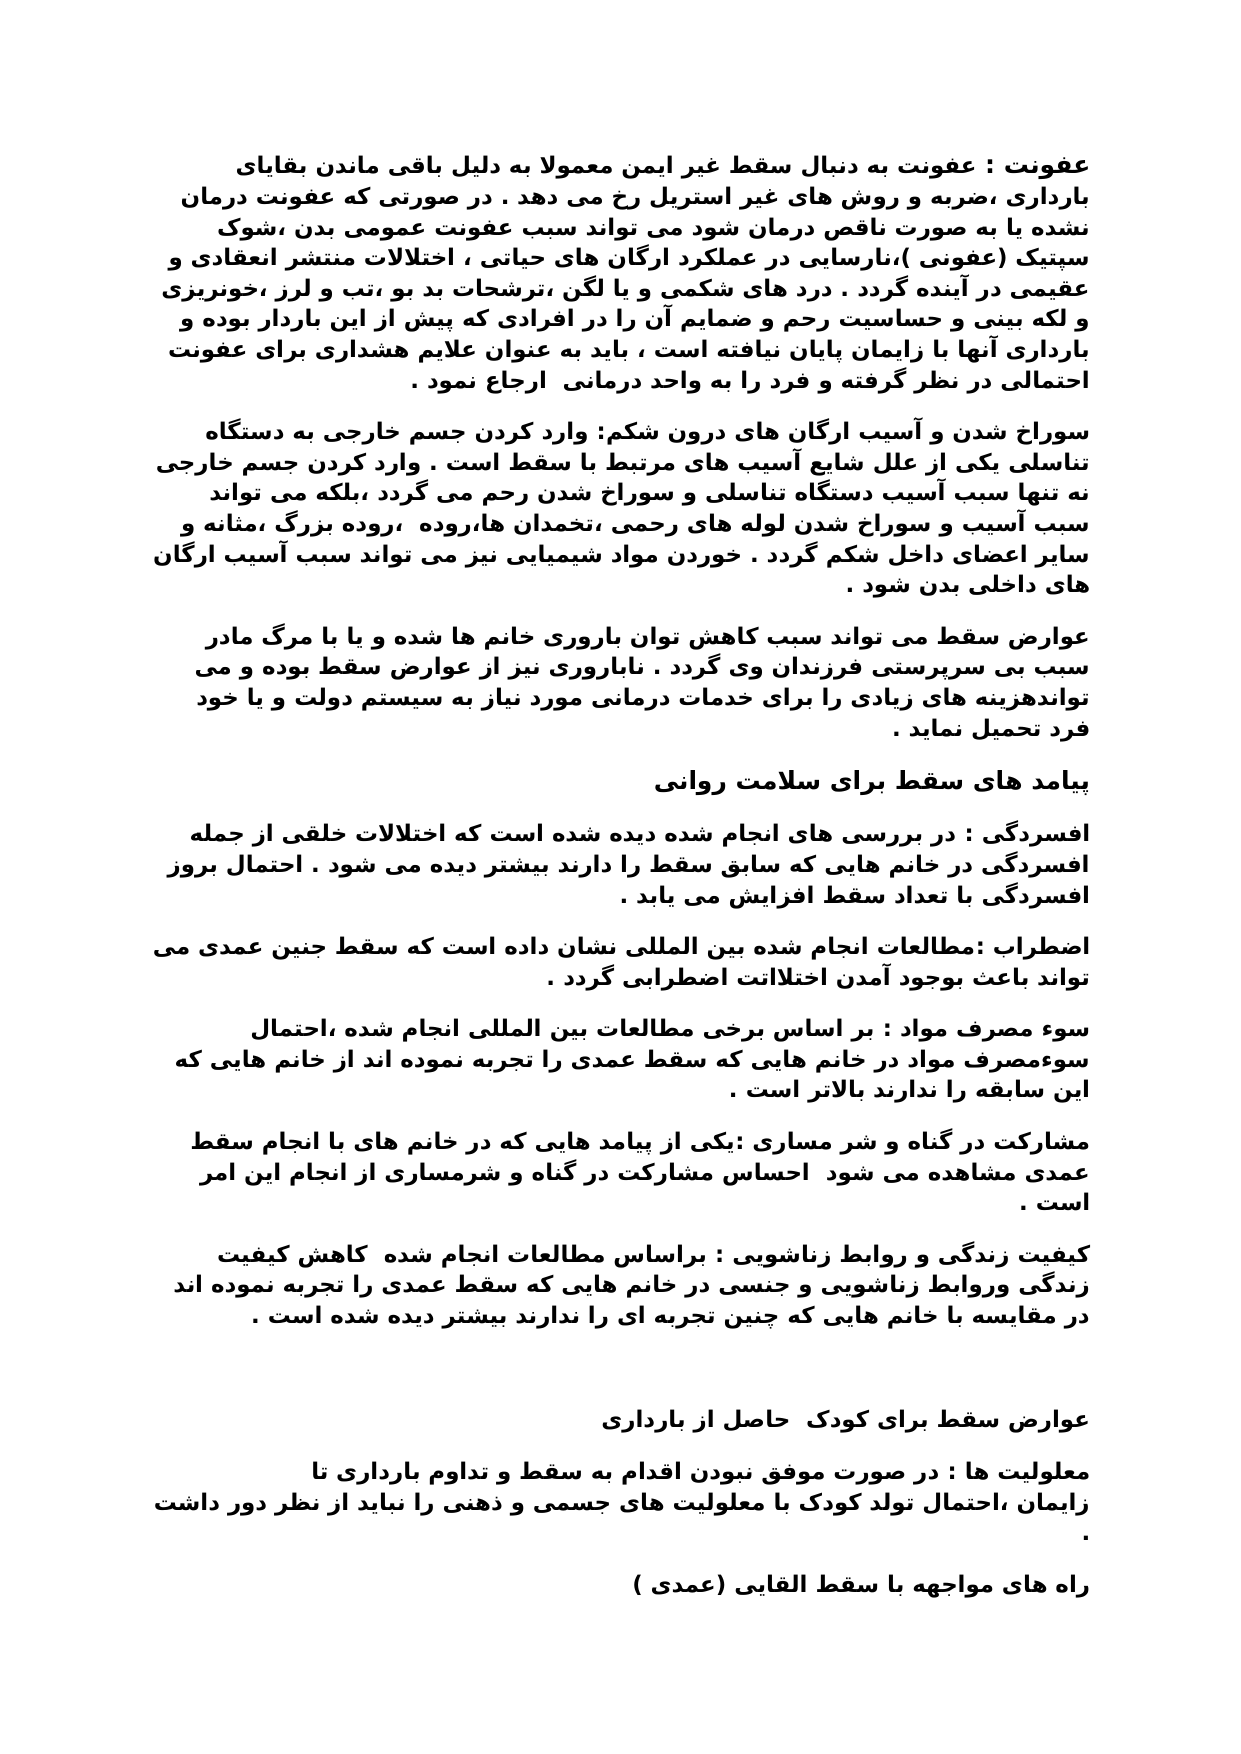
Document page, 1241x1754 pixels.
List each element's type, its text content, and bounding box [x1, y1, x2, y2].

text عفونت : عفونت به دنبال سقط غیر ایمن معمولا به دلیل باقی ماندن بقایای بارداری ،ضربه و روش های غیر استریل رخ می دهد . در صورتی که عفونت درمان نشده یا به صورت ناقص درمان شود می تواند سبب عفونت عمومی بدن ،شوک سپتیک (عفونی )،نارسایی در عملکرد ارگان های حیاتی ، اختلالات منتشر انعقادی و عقیمی در آینده گردد . درد های شکمی و یا لگن ،ترشحات بد بو ،تب و لرز ،خونریزی و لکه بینی و حساسیت رحم و ضمایم آن را در افرادی که پیش از این باردار بوده و بارداری آنها با زایمان پایان نیافته است ، باید به عنوان علایم هشداری برای عفونت احتمالی در نظر گرفته و فرد را به واحد درمانی ارجاع نمود . [150, 150, 1090, 393]
text عوارض سقط برای کودک حاصل از بارداری [150, 1407, 1090, 1433]
text معلولیت ها : در صورت موفق نبودن اقدام به سقط و تداوم بارداری تا زایمان ،احتمال تولد کودک با معلولیت های جسمی و ذهنی را نباید از نظر دور داشت . [150, 1458, 1090, 1546]
text پیامد های سقط برای سلامت روانی [150, 766, 1090, 795]
text عوارض سقط می تواند سبب کاهش توان باروری خانم ها شده و یا با مرگ مادر سبب بی سرپرستی فرزندان وی گردد . ناباروری نیز از عوارض سقط بوده و می تواندهزینه های زیادی را برای خدمات درمانی مورد نیاز به سیستم دولت و یا خود فرد تحمیل نماید . [150, 623, 1090, 741]
text راه های مواجهه با سقط القایی (عمدی ) [150, 1571, 1090, 1597]
text اضطراب :مطالعات انجام شده بین المللی نشان داده است که سقط جنین عمدی می تواند باعث بوجود آمدن اختلااتت اضطرابی گردد . [150, 933, 1090, 991]
text سوء مصرف مواد : بر اساس برخی مطالعات بین المللی انجام شده ،احتمال سوءمصرف مواد در خانم هایی که سقط عمدی را تجربه نموده اند از خانم هایی که این سابقه را ندارند بالاتر است . [150, 1015, 1090, 1103]
text سوراخ شدن و آسیب ارگان های درون شکم: وارد کردن جسم خارجی به دستگاه تناسلی یکی از علل شایع آسیب های مرتبط با سقط است . وارد کردن جسم خارجی نه تنها سبب آسیب دستگاه تناسلی و سوراخ شدن رحم می گردد ،بلکه می تواند سبب آسیب و سوراخ شدن لوله های رحمی ،تخمدان ها،روده ،روده بزرگ ،مثانه و سایر اعضای داخل شکم گردد . خوردن مواد شیمیایی نیز می تواند سبب آسیب ارگان های داخلی بدن شود . [150, 418, 1090, 598]
text مشارکت در گناه و شر مساری :یکی از پیامد هایی که در خانم های با انجام سقط عمدی مشاهده می شود احساس مشارکت در گناه و شرمساری از انجام این امر است . [150, 1128, 1090, 1216]
text کیفیت زندگی و روابط زناشویی : براساس مطالعات انجام شده کاهش کیفیت زندگی وروابط زناشویی و جنسی در خانم هایی که سقط عمدی را تجربه نموده اند در مقایسه با خانم هایی که چنین تجربه ای را ندارند بیشتر دیده شده است . [150, 1241, 1090, 1329]
text افسردگی : در بررسی های انجام شده دیده شده است که اختلالات خلقی از جمله افسردگی در خانم هایی که سابق سقط را دارند بیشتر دیده می شود . احتمال بروز افسردگی با تعداد سقط افزایش می یابد . [150, 821, 1090, 908]
